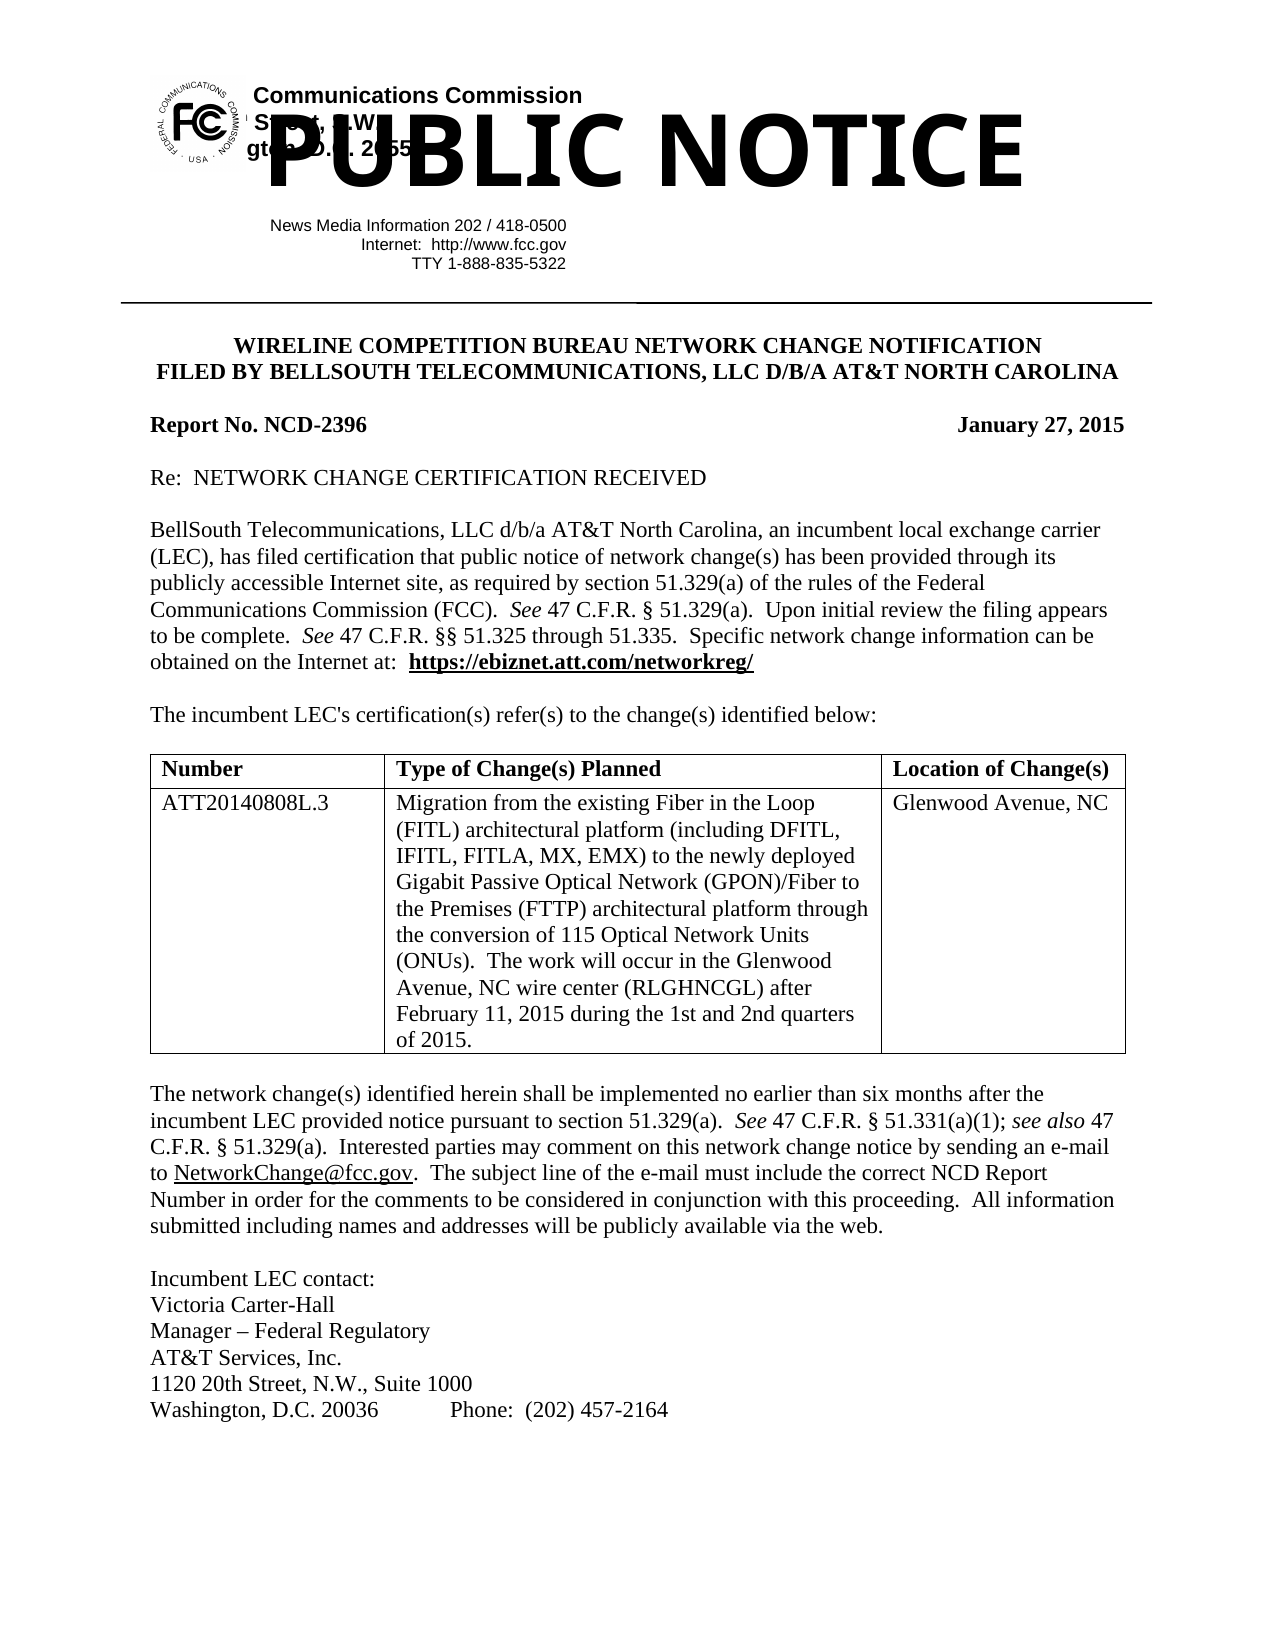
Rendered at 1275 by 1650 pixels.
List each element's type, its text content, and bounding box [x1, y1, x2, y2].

title FILED BY BELLSOUTH TELECOMMUNICATIONS, LLC D/B/A AT&T NORTH CAROLINA [150, 358, 1125, 385]
table_cell Migration from the existing Fiber in the Loop (FITL) architectural platform (including DFITL, IFITL, FITLA, MX, EMX) to the newly deployed Gigabit Passive Optical Network (GPON)/Fiber to the Premises (FTTP) architectural platform through the conversion of 115 Optical Network Units (ONUs). The work will occur in the Glenwood Avenue, NC wire center (RLGHNCGL) after February 11, 2015 during the 1st and 2nd quarters of 2015. [385, 789, 881, 1053]
text Re: NETWORK CHANGE CERTIFICATION RECEIVED [150, 464, 1125, 490]
text The incumbent LEC's certification(s) refer(s) to the change(s) identified below: [150, 701, 1125, 727]
table_cell Glenwood Avenue, NC [882, 789, 1125, 1053]
text BellSouth Telecommunications, LLC d/b/a AT&T North Carolina, an incumbent local exchange carrier (LEC), has filed certification that public notice of network change(s) has been provided through its publicly accessible Internet site, as required by section 51.329(a) of the rules of the Federal Communications Commission (FCC). See 47 C.F.R. § 51.329(a). Upon initial review the filing appears to be complete. See 47 C.F.R. §§ 51.325 through 51.335. Specific network change information can be obtained on the Internet at: https://ebiznet.att.com/networkreg/ [150, 517, 1125, 675]
text Incumbent LEC contact: [150, 1265, 1125, 1291]
text The network change(s) identified herein shall be implemented no earlier than six months after the incumbent LEC provided notice pursuant to section 51.329(a). See 47 C.F.R. § 51.331(a)(1); see also 47 C.F.R. § 51.329(a). Interested parties may comment on this network change notice by sending an e-mail to NetworkChange@fcc.gov. The subject line of the e-mail must include the correct NCD Report Number in order for the comments to be considered in conjunction with this proceeding. All information submitted including names and addresses will be publicly available via the web. [150, 1080, 1125, 1238]
title WIRELINE COMPETITION BUREAU NETWORK CHANGE NOTIFICATION [150, 332, 1125, 358]
table_cell ATT20140808L.3 [151, 789, 384, 1053]
text AT&T Services, Inc. [150, 1344, 1125, 1370]
picture [150, 75, 247, 172]
text Manager – Federal Regulatory [150, 1317, 1125, 1344]
table_header Location of Change(s) [882, 755, 1125, 788]
title Report No. NCD-2396 January 27, 2015 [150, 411, 1125, 437]
table_header Number [151, 755, 384, 788]
text Victoria Carter-Hall [150, 1291, 1125, 1317]
text Washington, D.C. 20036 Phone: (202) 457-2164 [150, 1397, 1125, 1423]
table_header Type of Change(s) Planned [385, 755, 881, 788]
text 1120 20th Street, N.W., Suite 1000 [150, 1370, 1125, 1397]
